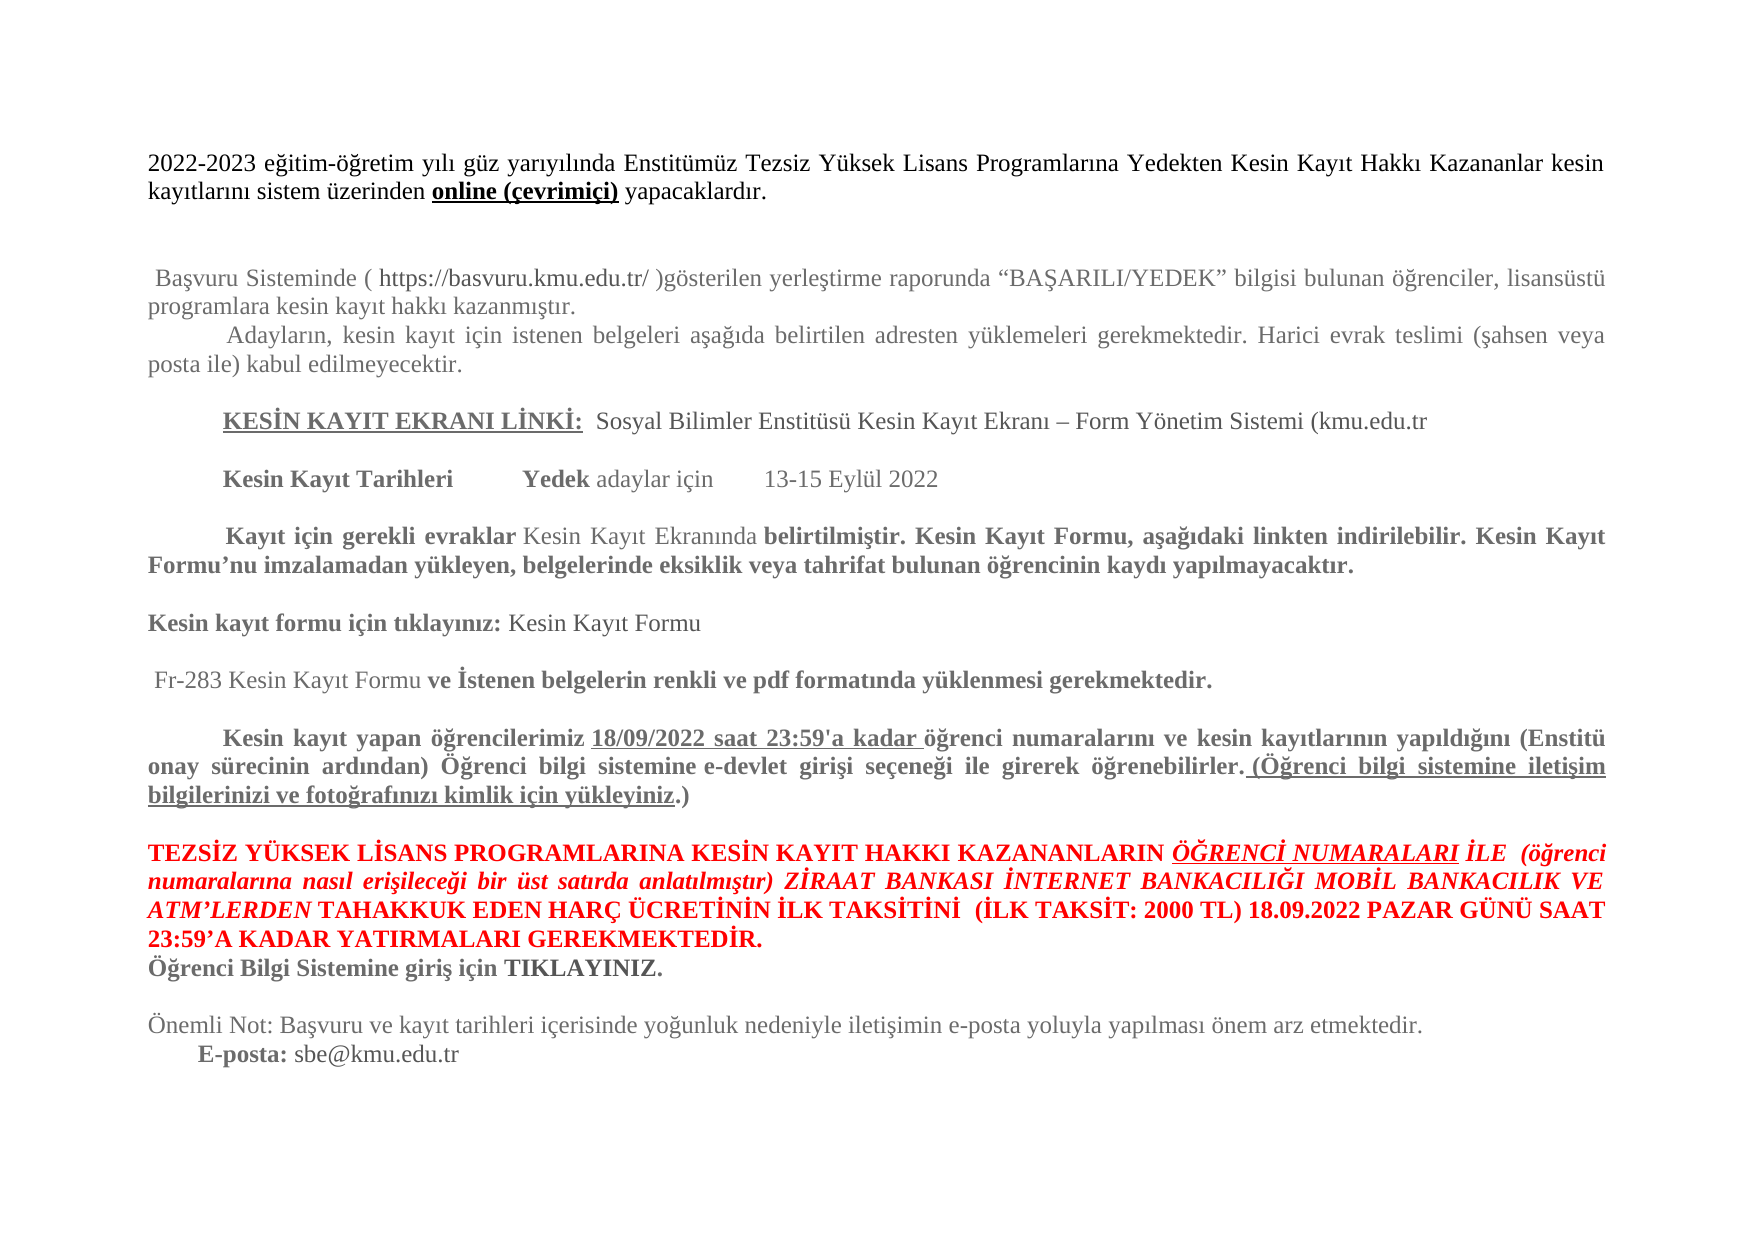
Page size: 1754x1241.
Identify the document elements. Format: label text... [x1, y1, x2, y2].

text KESİN KAYIT EKRANI LİNKİ: Sosyal Bilimler Enstitüsü Kesin Kayıt Ekranı – Form Yönetim Sistemi (kmu.edu.tr [148, 406, 1606, 435]
text Kayıt için gerekli evraklar Kesin Kayıt Ekranında belirtilmiştir. Kesin Kayıt Formu, aşağıdaki linkten indirilebilir. Kesin Kayıt Formu’nu imzalamadan yükleyen, belgelerinde eksiklik veya tahrifat bulunan öğrencinin kaydı yapılmayacaktır. [148, 521, 1606, 579]
text Başvuru Sisteminde ( https://basvuru.kmu.edu.tr/ )gösterilen yerleştirme raporunda “BAŞARILI/YEDEK” bilgisi bulunan öğrenciler, lisansüstü programlara kesin kayıt hakkı kazanmıştır. [148, 263, 1606, 320]
text Fr-283 Kesin Kayıt Formu ve İstenen belgelerin renkli ve pdf formatında yüklenmesi gerekmektedir. [148, 665, 1606, 694]
text Adayların, kesin kayıt için istenen belgeleri aşağıda belirtilen adresten yüklemeleri gerekmektedir. Harici evrak teslimi (şahsen veya posta ile) kabul edilmeyecektir. [148, 320, 1606, 378]
text Öğrenci Bilgi Sistemine giriş için TIKLAYINIZ. [148, 953, 1606, 981]
text E-posta: sbe@kmu.edu.tr [148, 1039, 1606, 1068]
text Kesin kayıt yapan öğrencilerimiz 18/09/2022 saat 23:59'a kadar öğrenci numaralarını ve kesin kayıtlarının yapıldığını (Enstitü onay sürecinin ardından) Öğrenci bilgi sistemine e-devlet girişi seçeneği ile girerek öğrenebilirler. (Öğrenci bilgi sistemine iletişim bilgilerinizi ve fotoğrafınızı kimlik için yükleyiniz.) [148, 723, 1606, 809]
text 2022-2023 eğitim-öğretim yılı güz yarıyılında Enstitümüz Tezsiz Yüksek Lisans Programlarına Yedekten Kesin Kayıt Hakkı Kazananlar kesin kayıtlarını sistem üzerinden online (çevrimiçi) yapacaklardır. [148, 148, 1606, 205]
text Önemli Not: Başvuru ve kayıt tarihleri içerisinde yoğunluk nedeniyle iletişimin e-posta yoluyla yapılması önem arz etmektedir. [148, 1010, 1606, 1039]
text Kesin kayıt formu için tıklayınız: Kesin Kayıt Formu [148, 608, 1606, 636]
text Kesin Kayıt Tarihleri Yedek adaylar için 13-15 Eylül 2022 [148, 464, 1606, 493]
text TEZSİZ YÜKSEK LİSANS PROGRAMLARINA KESİN KAYIT HAKKI KAZANANLARIN ÖĞRENCİ NUMARALARI İLE (öğrenci numaralarına nasıl erişileceği bir üst satırda anlatılmıştır) ZİRAAT BANKASI İNTERNET BANKACILIĞI MOBİL BANKACILIK VE ATM’LERDEN TAHAKKUK EDEN HARÇ ÜCRETİNİN İLK TAKSİTİNİ (İLK TAKSİT: 2000 TL) 18.09.2022 PAZAR GÜNÜ SAAT 23:59’A KADAR YATIRMALARI GEREKMEKTEDİR. [148, 838, 1606, 953]
